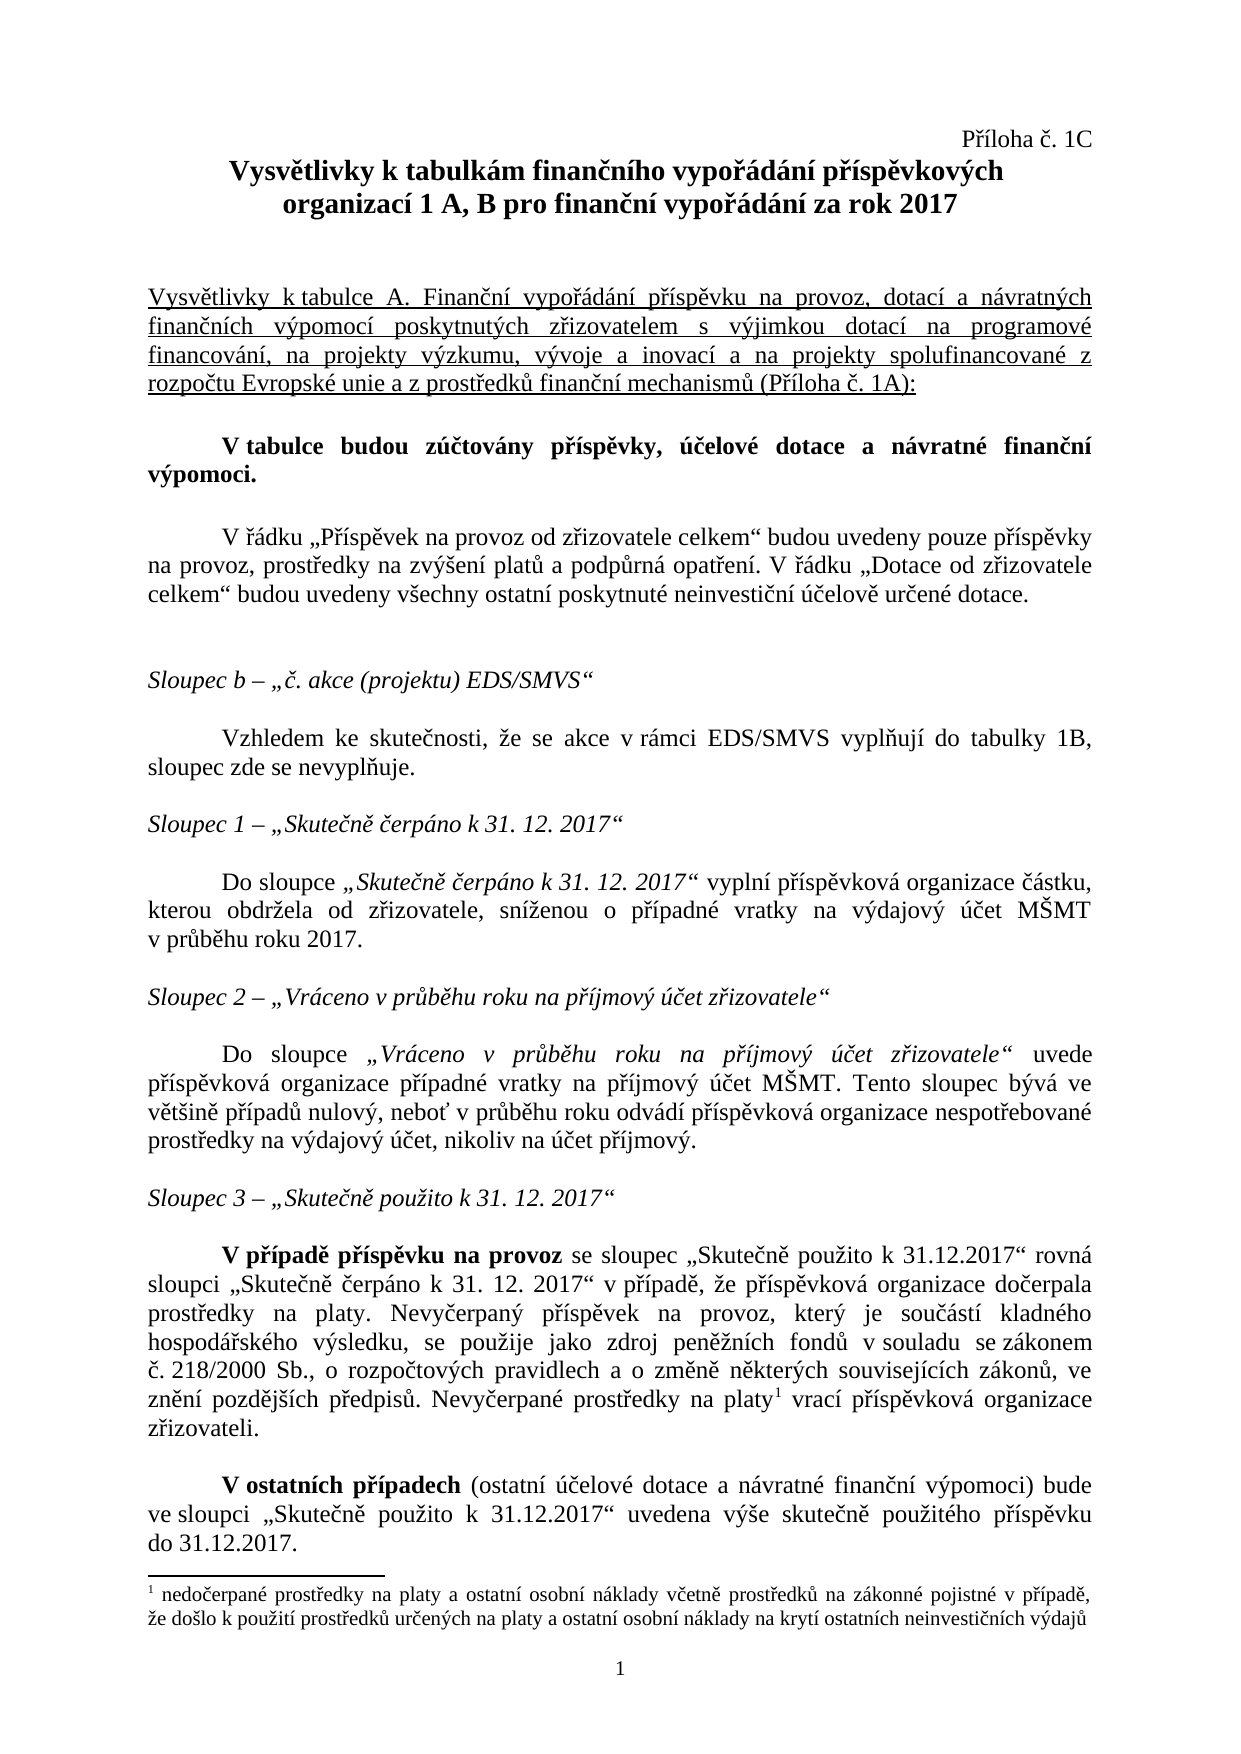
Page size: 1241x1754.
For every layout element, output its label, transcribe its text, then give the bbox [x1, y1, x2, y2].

text V řádku „Příspěvek na provoz od zřizovatele celkem“ budou uvedeny pouze příspěvky na provoz, prostředky na zvýšení platů a podpůrná opatření. V řádku „Dotace od zřizovatele celkem“ budou uvedeny všechny ostatní poskytnuté neinvestiční účelově určené dotace. [148, 522, 1092, 608]
text V případě příspěvku na provoz se sloupec „Skutečně použito k 31.12.2017“ rovná sloupci „Skutečně čerpáno k 31. 12. 2017“ v případě, že příspěvková organizace dočerpala prostředky na platy. Nevyčerpaný příspěvek na provoz, který je součástí kladného hospodářského výsledku, se použije jako zdroj peněžních fondů v souladu se zákonem č. 218/2000 Sb., o rozpočtových pravidlech a o změně některých souvisejících zákonů, ve znění pozdějších předpisů. Nevyčerpané prostředky na platy vrací příspěvková organizace zřizovateli. [148, 1241, 1092, 1442]
text Do sloupce „Skutečně čerpáno k 31. 12. 2017“ vyplní příspěvková organizace částku, kterou obdržela od zřizovatele, sníženou o případné vratky na výdajový účet MŠMT v průběhu roku 2017. [148, 867, 1092, 953]
text Příloha č. 1C [148, 124, 1092, 153]
text Sloupec 1 – „Skutečně čerpáno k 31. 12. 2017“ [148, 809, 1092, 838]
text Vysvětlivky k tabulce A. Finanční vypořádání příspěvku na provoz, dotací a návratných finančních výpomocí poskytnutých zřizovatelem s výjimkou dotací na programové financování, na projekty výzkumu, vývoje a inovací a na projekty spolufinancované z rozpočtu Evropské unie a z prostředků finanční mechanismů (Příloha č. 1A): [148, 337, 1092, 365]
text Do sloupce „Vráceno v průběhu roku na příjmový účet zřizovatele“ uvede příspěvková organizace případné vratky na příjmový účet MŠMT. Tento sloupec bývá ve většině případů nulový, neboť v průběhu roku odvádí příspěvková organizace nespotřebované prostředky na výdajový účet, nikoliv na účet příjmový. [148, 1039, 1092, 1154]
text Vysvětlivky k tabulkám finančního vypořádání příspěvkových organizací 1 A, B pro finanční vypořádání za rok 2017 [148, 153, 1092, 220]
text Sloupec b – „č. akce (projektu) EDS/SMVS“ [148, 666, 1092, 694]
text V ostatních případech (ostatní účelové dotace a návratné finanční výpomoci) bude ve sloupci „Skutečně použito k 31.12.2017“ uvedena výše skutečně použitého příspěvku do 31.12.2017. [148, 1471, 1092, 1557]
text V tabulce budou zúčtovány příspěvky, účelové dotace a návratné finanční výpomoci. [148, 431, 1092, 488]
text Vysvětlivky k tabulce A. Finanční vypořádání příspěvku na provoz, dotací a návratných finančních výpomocí poskytnutých zřizovatelem s výjimkou dotací na programové financování, na projekty výzkumu, vývoje a inovací a na projekty spolufinancované z rozpočtu Evropské unie a z prostředků finanční mechanismů (Příloha č. 1A): [148, 309, 1092, 336]
text Sloupec 2 – „Vráceno v průběhu roku na příjmový účet zřizovatele“ [148, 982, 1092, 1011]
text Vysvětlivky k tabulce A. Finanční vypořádání příspěvku na provoz, dotací a návratných finančních výpomocí poskytnutých zřizovatelem s výjimkou dotací na programové financování, na projekty výzkumu, vývoje a inovací a na projekty spolufinancované z rozpočtu Evropské unie a z prostředků finanční mechanismů (Příloha č. 1A): [148, 366, 1092, 397]
text Vysvětlivky k tabulce A. Finanční vypořádání příspěvku na provoz, dotací a návratných finančních výpomocí poskytnutých zřizovatelem s výjimkou dotací na programové financování, na projekty výzkumu, vývoje a inovací a na projekty spolufinancované z rozpočtu Evropské unie a z prostředků finanční mechanismů (Příloha č. 1A): [148, 282, 1092, 307]
text Vzhledem ke skutečnosti, že se akce v rámci EDS/SMVS vyplňují do tabulky 1B, sloupec zde se nevyplňuje. [148, 723, 1092, 781]
text Sloupec 3 – „Skutečně použito k 31. 12. 2017“ [148, 1183, 1092, 1212]
